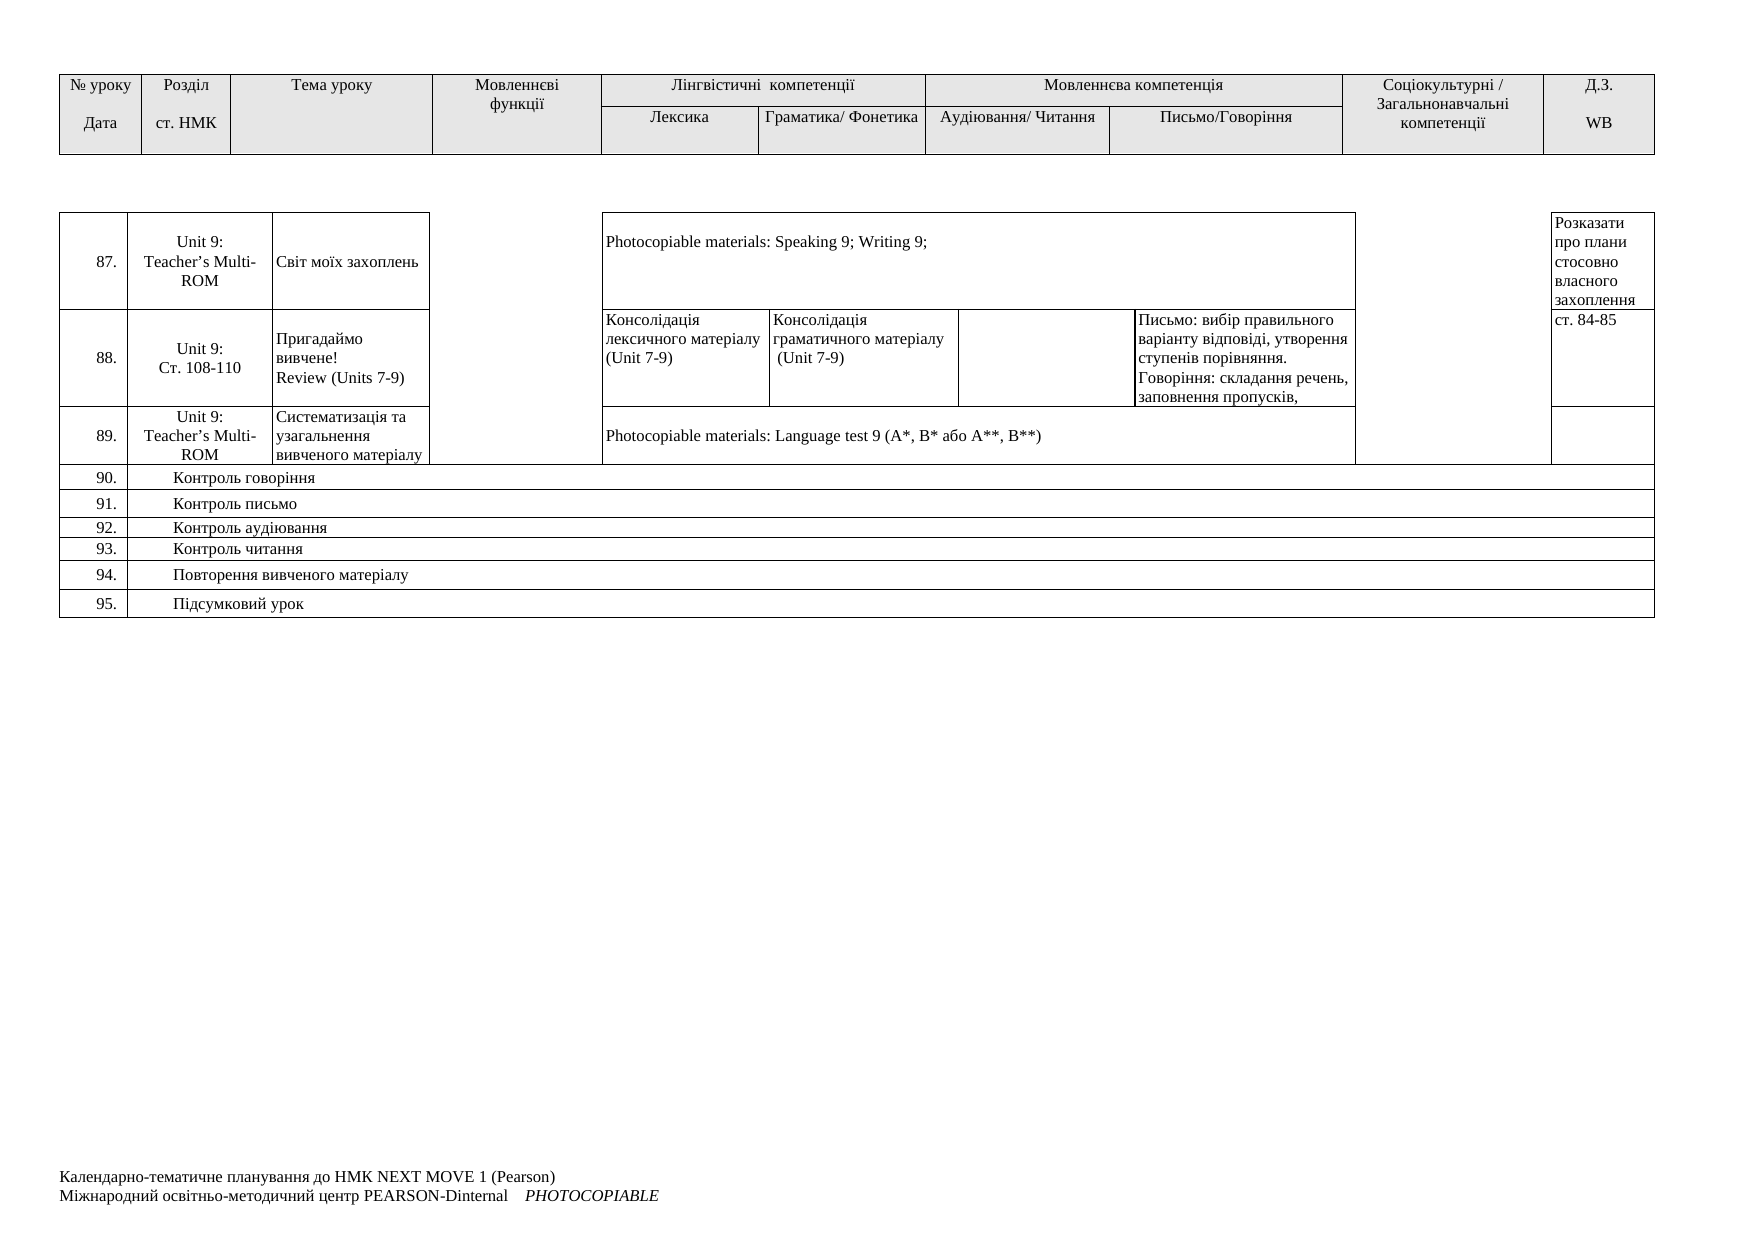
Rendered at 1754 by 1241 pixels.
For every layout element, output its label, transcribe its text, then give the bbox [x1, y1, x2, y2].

table_cell Контроль говоріння [128, 465, 1654, 489]
table_cell Контроль письмо [128, 490, 1654, 517]
table_cell 95. [60, 590, 127, 617]
table_cell Контроль читання [128, 538, 1654, 559]
table_cell Систематизація та узагальнення вивченого матеріалу [273, 407, 429, 464]
table_cell Unit 9: Teacher’s Multi-ROM [128, 407, 272, 464]
table_cell Письмо: вибір правильного варіанту відповіді, утворення ступенів порівняння. Говоріння: складання речень, заповнення пропусків, [1136, 310, 1355, 406]
table_cell 94. [60, 561, 127, 589]
table_cell Розказати про плани стосовно власного захоплення [1552, 213, 1654, 309]
table_cell 91. [60, 490, 127, 517]
table_cell Контроль аудіювання [128, 518, 1654, 537]
table_cell Консолідація граматичного матеріалу (Unit 7-9) [770, 310, 958, 406]
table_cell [128, 213, 272, 309]
table_cell ст. 84-85 [1552, 310, 1654, 406]
table_cell 90. [60, 465, 127, 489]
table_cell Photocopiable materials: Language test 9 (A*, B* або A**, B**) [603, 407, 1355, 464]
table_cell Photocopiable materials: Speaking 9; Writing 9; [603, 213, 1355, 309]
table_cell Пригадаймо вивчене! Review (Units 7-9) [273, 310, 429, 406]
table_cell 93. [60, 538, 127, 559]
table_cell Підсумковий урок [128, 590, 1654, 617]
table_cell Unit 9: Ст. 108-110 [128, 310, 272, 406]
table_cell 92. [60, 518, 127, 537]
table_cell Повторення вивченого матеріалу [128, 561, 1654, 589]
table_cell 88. [60, 310, 127, 406]
table_cell Консолідація лексичного матеріалу (Unit 7-9) [603, 310, 769, 406]
table_cell Світ моїх захоплень [273, 213, 429, 309]
table_cell [1552, 407, 1654, 464]
table_cell [959, 310, 1134, 406]
table_cell 87. [60, 213, 127, 309]
table_cell 89. [60, 407, 127, 464]
